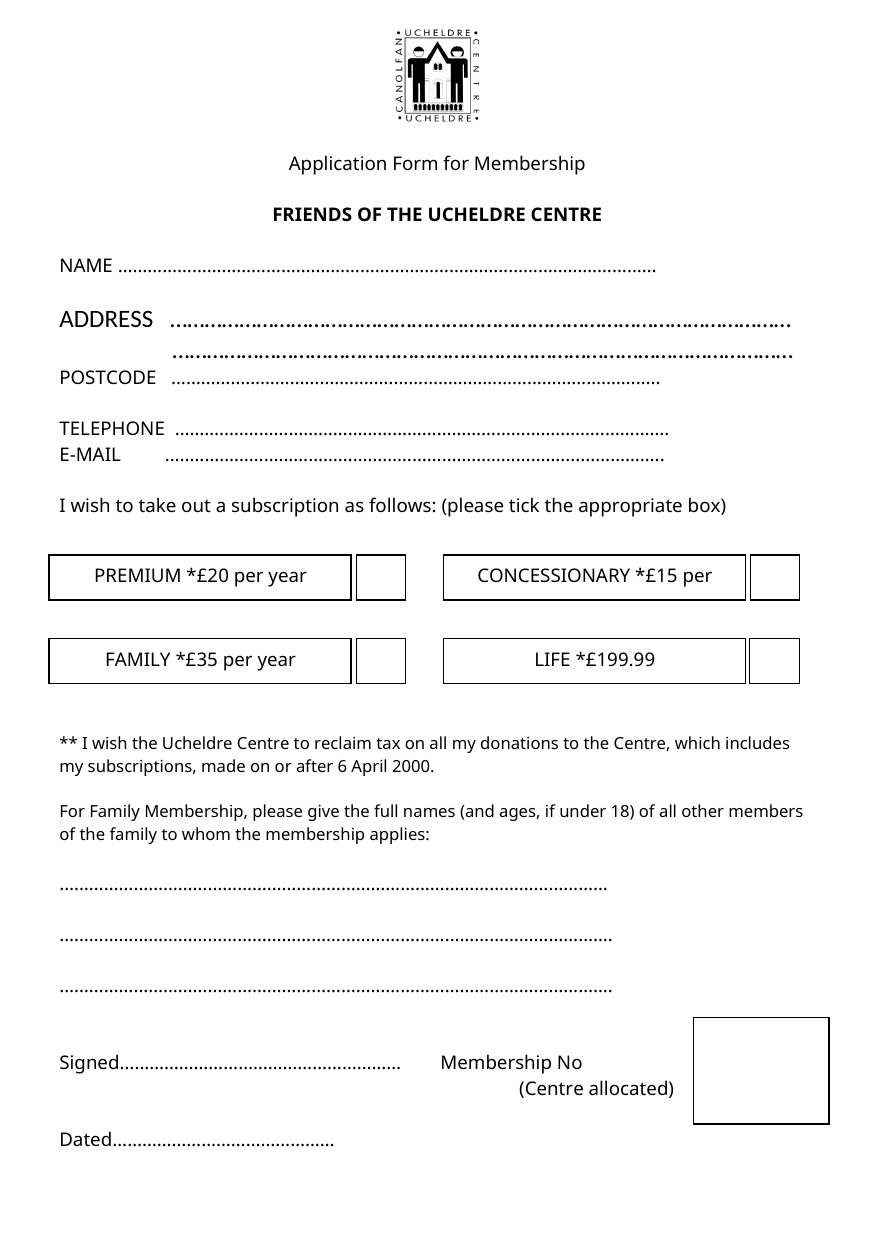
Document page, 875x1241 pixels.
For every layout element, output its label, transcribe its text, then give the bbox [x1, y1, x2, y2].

text ** I wish the Ucheldre Centre to reclaim tax on all my donations to the Centre, which includes my subscriptions, made on or after 6 April 2000. [59, 732, 815, 777]
text I wish to take out a subscription as follows: (please tick the appropriate box) [59, 492, 815, 517]
text FRIENDS OF THE UCHELDRE CENTRE [59, 201, 815, 227]
text Dated……………………………………… [59, 1126, 815, 1151]
text ………………………………………………………………………………………………… [59, 871, 815, 896]
text ……………………………………………………………………………………………… [59, 334, 815, 364]
picture [394, 29, 480, 122]
text …………………………………………………………………………………………………. [59, 973, 815, 998]
text For Family Membership, please give the full names (and ages, if under 18) of all other members of the family to whom the membership applies: [59, 800, 815, 845]
text (Centre allocated) [59, 1075, 693, 1100]
text TELEPHONE ………..…………………………………………………………..……..…………. [59, 415, 815, 441]
text E-MAIL …..………………………………………………………………….......………….. [59, 441, 815, 466]
text ADDRESS ……………………………………………………………………………………………… [59, 303, 815, 334]
text POSTCODE …………………………………………………………………………….……….. [59, 364, 815, 390]
text NAME ……………………………….……………………………………………………………… [59, 252, 815, 278]
text Application Form for Membership [59, 150, 815, 176]
text …………………………………………………………………………………………………. [59, 922, 815, 947]
text Signed………………………………………………… Membership No [59, 1049, 693, 1075]
